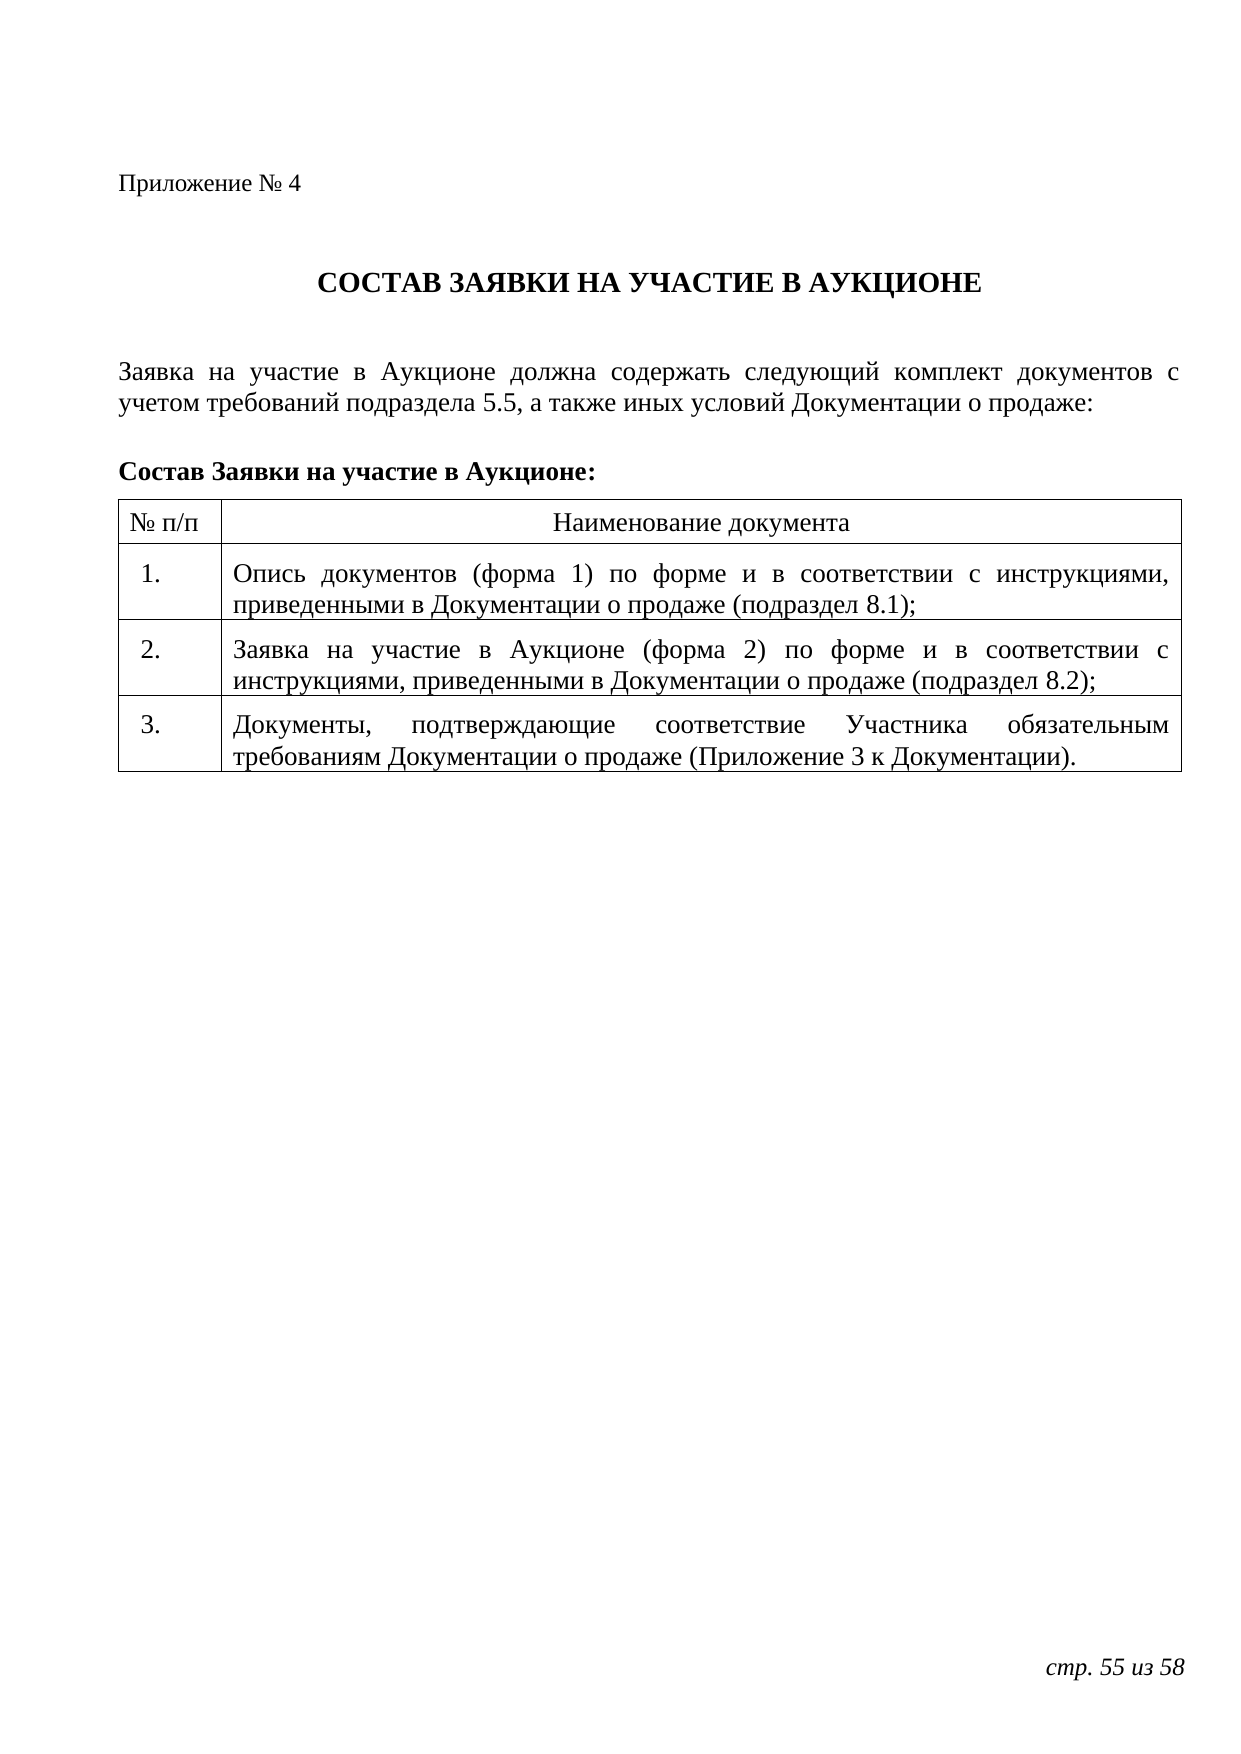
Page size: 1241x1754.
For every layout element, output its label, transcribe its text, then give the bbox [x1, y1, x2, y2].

table_cell [119, 620, 221, 695]
subtitle Приложение № 4 [118, 168, 1181, 197]
table_cell [119, 544, 221, 619]
table_cell Заявка на участие в Аукционе (форма 2) по форме и в соответствии с инструкциями, приведенными в Документации о продаже (подраздел 8.2); [222, 620, 1181, 695]
subtitle Состав Заявки на участие в Аукционе: [118, 455, 1181, 486]
table_cell Опись документов (форма 1) по форме и в соответствии с инструкциями, приведенными в Документации о продаже (подраздел 8.1); [222, 544, 1181, 619]
table_header № п/п [119, 500, 221, 543]
table_header Наименование документа [222, 500, 1181, 543]
list Заявка на участие в Аукционе должна содержать следующий комплект документов с учетом требований подраздела 5.5, а также иных условий Документации о продаже: [118, 355, 1181, 417]
list СОСТАВ ЗАЯВКИ НА УЧАСТИЕ В АУКЦИОНЕ [118, 266, 1181, 299]
table_cell [119, 696, 221, 771]
table_cell Документы, подтверждающие соответствие Участника обязательным требованиям Документации о продаже (Приложение 3 к Документации). [222, 696, 1181, 771]
